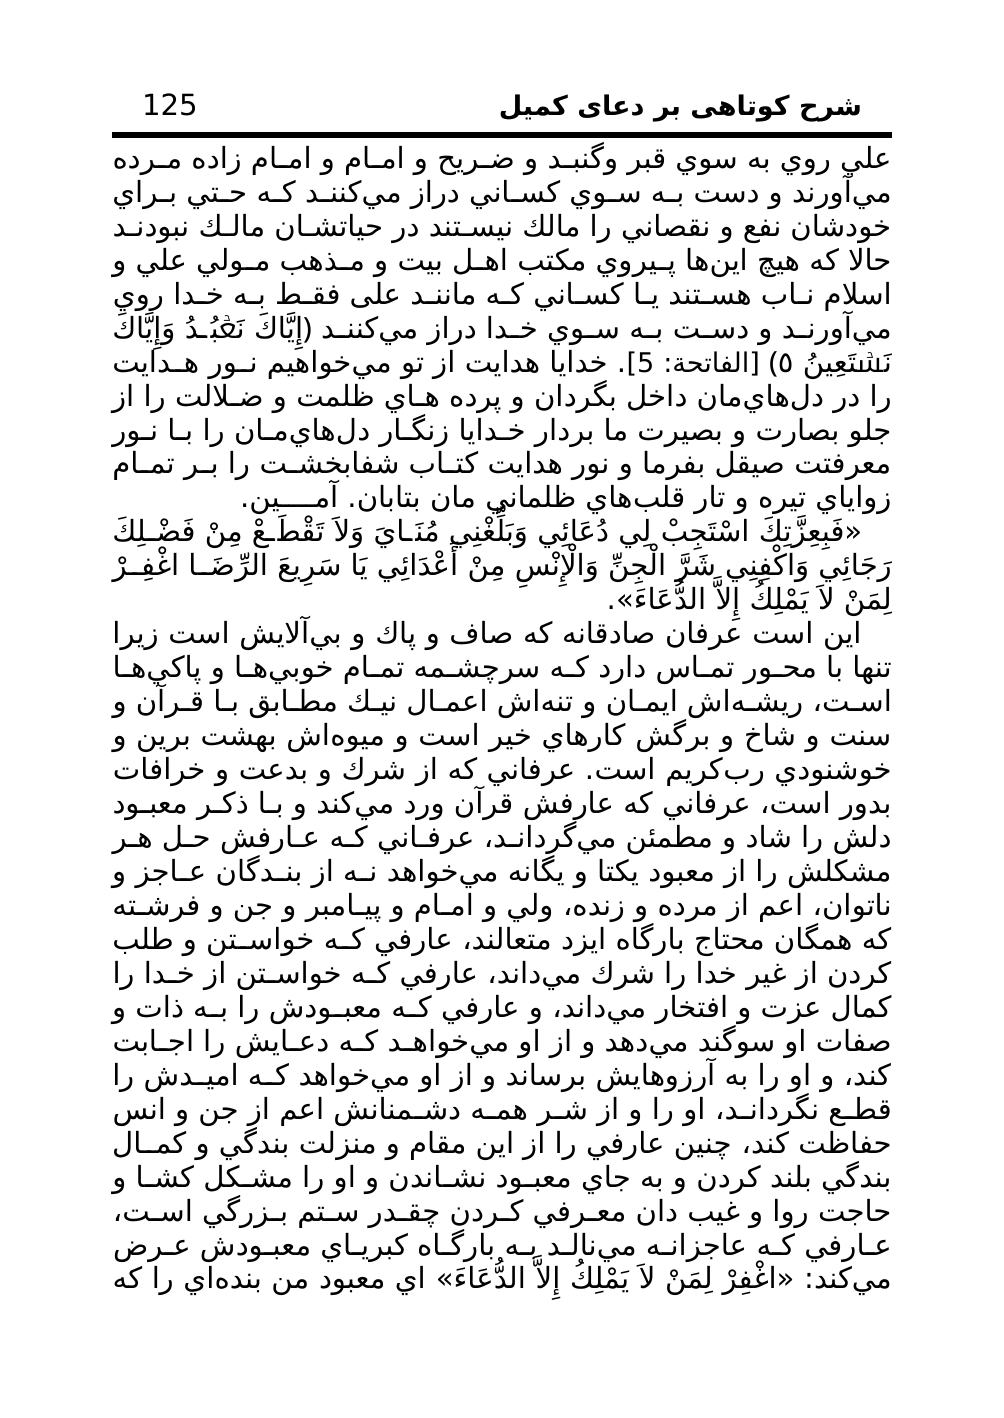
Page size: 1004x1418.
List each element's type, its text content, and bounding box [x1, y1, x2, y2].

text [112, 617, 892, 1296]
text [112, 141, 892, 515]
text «فَبِعِزَّتِكَ اسْتَجِبْ لِي دُعَائِي وَبَلِّغْنِي مُنَايَ وَلاَ تَقْطَعْ مِنْ فَضْلِكَ رَجَائِي‏ وَاكْفِنِي شَرَّ الْجِنِّ وَالْإِنْسِ مِنْ أَعْدَائِي‏ يَا سَرِيعَ الرِّضَا اغْفِرْ لِمَنْ لاَ يَمْلِكُ إِلاَّ الدُّعَاءَ». [112, 515, 892, 617]
